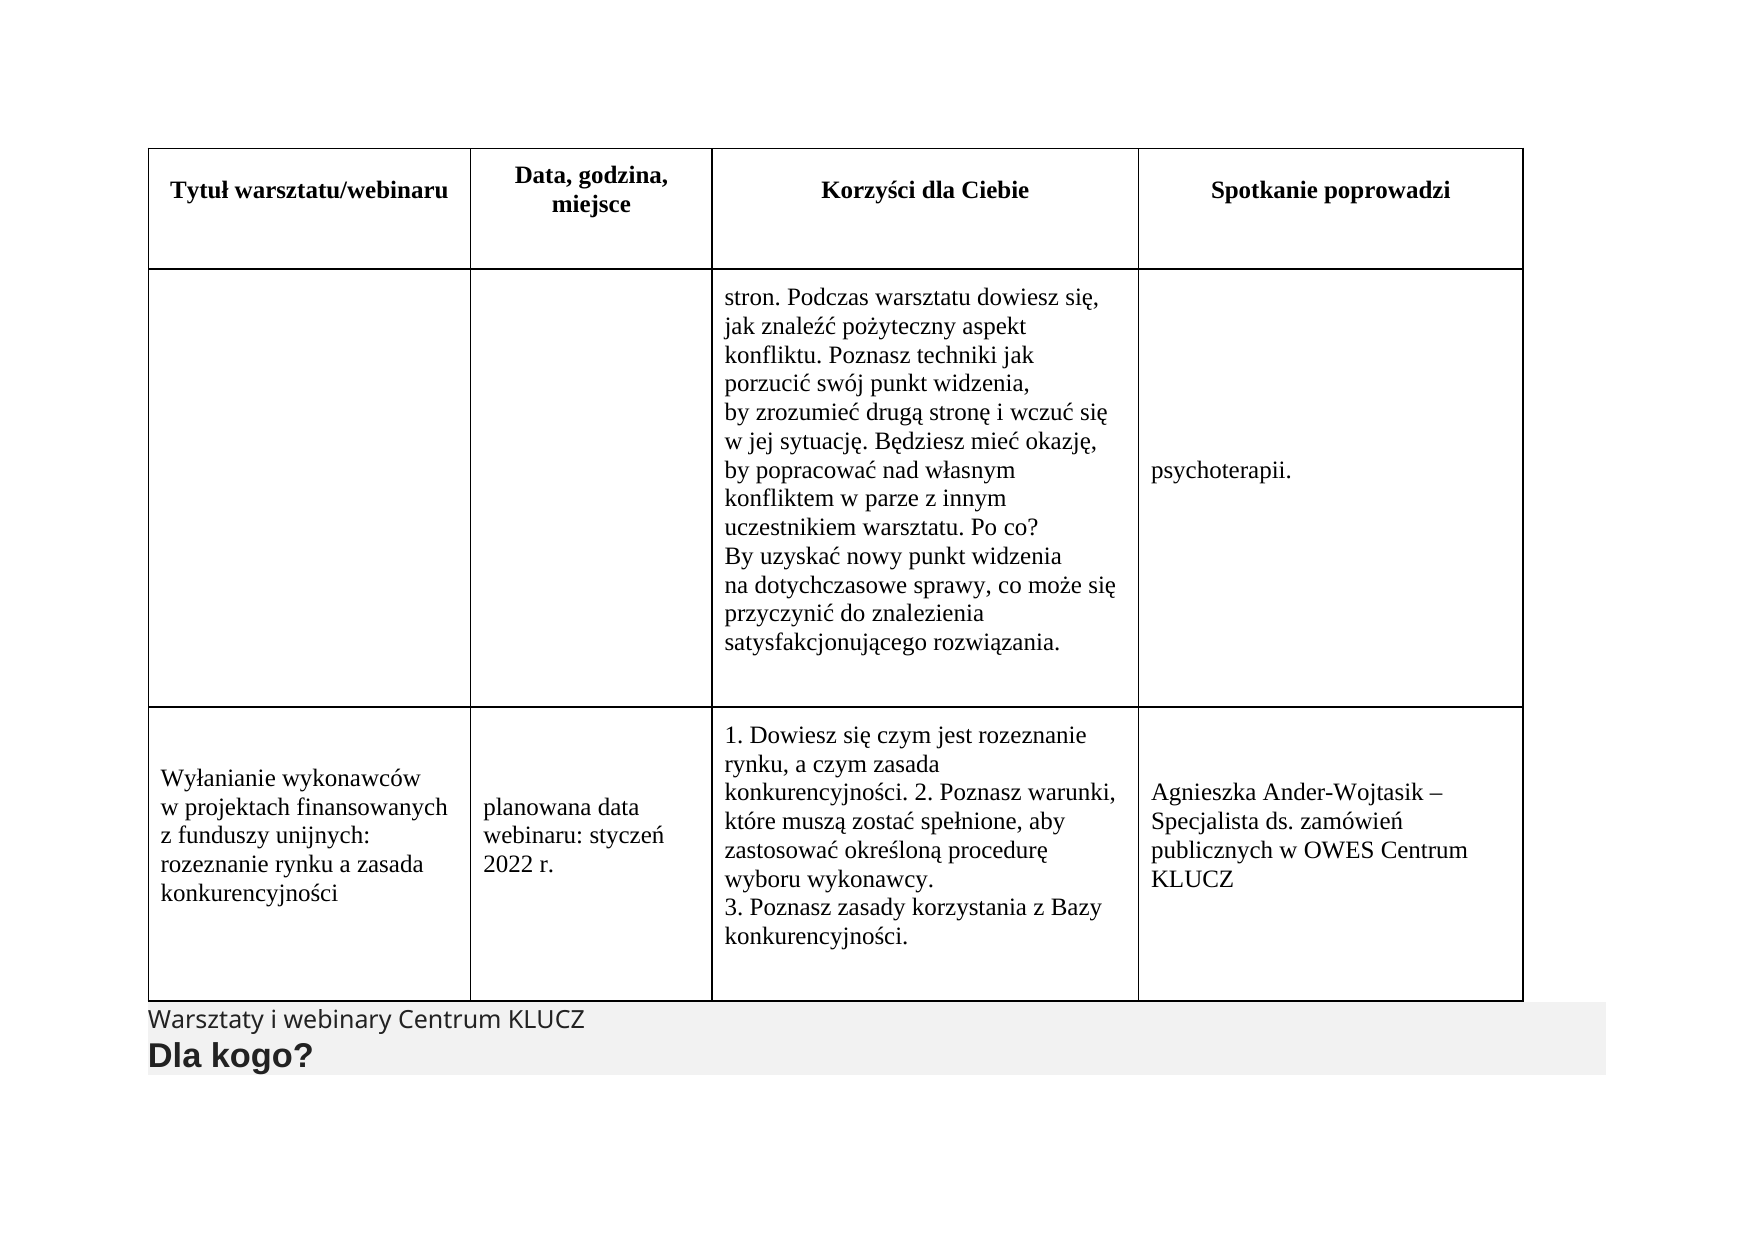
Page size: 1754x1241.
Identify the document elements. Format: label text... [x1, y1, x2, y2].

table_header Data, godzina, miejsce [471, 149, 711, 268]
table_cell Agnieszka Ander-Wojtasik – Specjalista ds. zamówień publicznych w OWES Centrum KLUCZ [1139, 708, 1522, 1000]
table_header Tytuł warsztatu/webinaru [149, 149, 470, 268]
text Warsztaty i webinary Centrum KLUCZ [148, 1002, 1606, 1036]
table_header Korzyści dla Ciebie [713, 149, 1138, 268]
table_cell planowana data webinaru: styczeń 2022 r. [471, 708, 711, 1000]
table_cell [471, 270, 711, 706]
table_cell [1139, 270, 1522, 706]
table_cell 1. Dowiesz się czym jest rozeznanie rynku, a czym zasada konkurencyjności. 2. Poznasz warunki, które muszą zostać spełnione, aby zastosować określoną procedurę wyboru wykonawcy. 3. Poznasz zasady korzystania z Bazy konkurencyjności. [713, 708, 1138, 1000]
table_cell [149, 270, 470, 706]
text Dla kogo? [148, 1036, 1606, 1075]
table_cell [713, 270, 1138, 706]
table_header Spotkanie poprowadzi [1139, 149, 1522, 268]
table_cell Wyłanianie wykonawców w projektach finansowanych z funduszy unijnych: rozeznanie rynku a zasada konkurencyjności [149, 708, 470, 1000]
